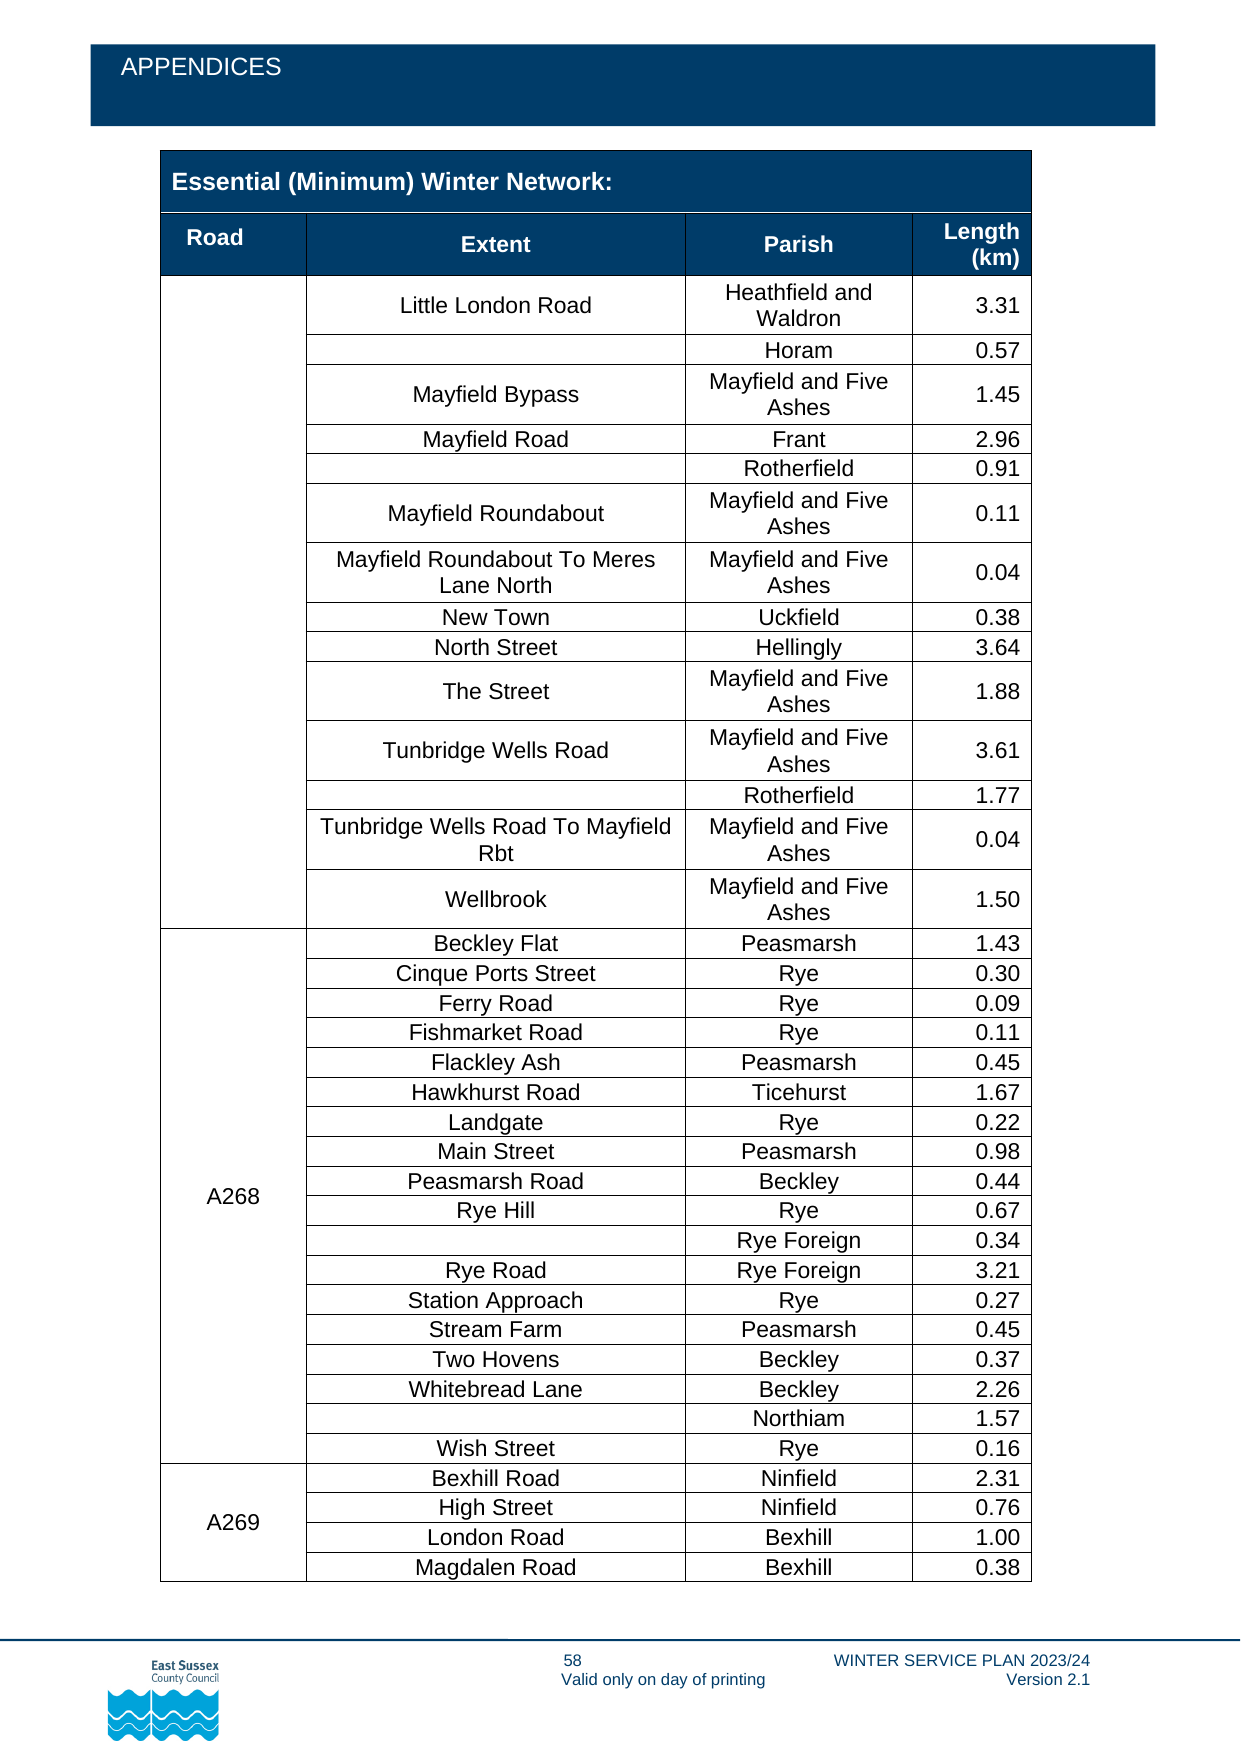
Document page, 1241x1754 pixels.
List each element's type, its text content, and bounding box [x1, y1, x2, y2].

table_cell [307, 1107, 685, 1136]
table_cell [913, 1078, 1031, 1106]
table_cell Road [161, 214, 306, 275]
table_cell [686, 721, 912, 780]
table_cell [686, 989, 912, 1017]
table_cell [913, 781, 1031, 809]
table_header Essential (Minimum) Winter Network: [161, 151, 1031, 212]
picture [190, 1735, 205, 1741]
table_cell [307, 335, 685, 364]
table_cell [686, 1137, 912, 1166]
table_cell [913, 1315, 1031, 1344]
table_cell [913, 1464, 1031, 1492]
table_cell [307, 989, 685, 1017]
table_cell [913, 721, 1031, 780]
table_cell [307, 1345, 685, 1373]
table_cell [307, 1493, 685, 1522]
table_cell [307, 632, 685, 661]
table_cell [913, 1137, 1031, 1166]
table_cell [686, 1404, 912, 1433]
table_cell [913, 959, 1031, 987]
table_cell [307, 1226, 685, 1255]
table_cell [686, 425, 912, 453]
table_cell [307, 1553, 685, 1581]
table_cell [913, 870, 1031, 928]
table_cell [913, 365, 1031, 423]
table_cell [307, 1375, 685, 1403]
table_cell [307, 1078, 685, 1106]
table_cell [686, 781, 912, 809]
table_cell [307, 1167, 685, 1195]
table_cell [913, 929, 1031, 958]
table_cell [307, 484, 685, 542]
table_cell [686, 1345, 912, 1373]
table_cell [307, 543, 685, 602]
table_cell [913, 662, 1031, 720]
picture [166, 1735, 181, 1741]
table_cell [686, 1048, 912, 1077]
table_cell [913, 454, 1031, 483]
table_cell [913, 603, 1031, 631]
picture [121, 1735, 137, 1741]
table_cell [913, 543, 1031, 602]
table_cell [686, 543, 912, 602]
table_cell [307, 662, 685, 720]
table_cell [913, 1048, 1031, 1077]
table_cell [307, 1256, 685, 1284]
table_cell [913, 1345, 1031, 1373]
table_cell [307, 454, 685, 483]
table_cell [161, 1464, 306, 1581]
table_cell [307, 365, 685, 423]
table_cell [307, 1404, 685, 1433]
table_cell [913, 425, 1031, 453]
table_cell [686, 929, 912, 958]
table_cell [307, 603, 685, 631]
table_cell Parish [686, 214, 912, 275]
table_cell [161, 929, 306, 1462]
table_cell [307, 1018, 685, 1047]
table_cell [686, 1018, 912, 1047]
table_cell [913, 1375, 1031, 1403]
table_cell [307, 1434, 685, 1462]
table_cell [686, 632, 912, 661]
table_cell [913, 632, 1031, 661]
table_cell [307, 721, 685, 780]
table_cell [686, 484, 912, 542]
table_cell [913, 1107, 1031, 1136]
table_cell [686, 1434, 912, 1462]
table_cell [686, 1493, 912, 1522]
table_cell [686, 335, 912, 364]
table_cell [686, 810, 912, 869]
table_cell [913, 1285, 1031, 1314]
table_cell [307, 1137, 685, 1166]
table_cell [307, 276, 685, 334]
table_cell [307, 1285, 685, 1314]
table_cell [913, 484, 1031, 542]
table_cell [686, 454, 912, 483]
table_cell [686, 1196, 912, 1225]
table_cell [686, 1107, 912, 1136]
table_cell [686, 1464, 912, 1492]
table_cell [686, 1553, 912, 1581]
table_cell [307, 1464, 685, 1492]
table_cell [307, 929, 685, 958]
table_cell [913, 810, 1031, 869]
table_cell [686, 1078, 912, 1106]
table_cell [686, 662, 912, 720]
table_cell Extent [307, 214, 685, 275]
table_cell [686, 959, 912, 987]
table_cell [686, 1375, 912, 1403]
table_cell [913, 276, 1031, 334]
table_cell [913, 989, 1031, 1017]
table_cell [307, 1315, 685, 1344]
picture [107, 1660, 219, 1741]
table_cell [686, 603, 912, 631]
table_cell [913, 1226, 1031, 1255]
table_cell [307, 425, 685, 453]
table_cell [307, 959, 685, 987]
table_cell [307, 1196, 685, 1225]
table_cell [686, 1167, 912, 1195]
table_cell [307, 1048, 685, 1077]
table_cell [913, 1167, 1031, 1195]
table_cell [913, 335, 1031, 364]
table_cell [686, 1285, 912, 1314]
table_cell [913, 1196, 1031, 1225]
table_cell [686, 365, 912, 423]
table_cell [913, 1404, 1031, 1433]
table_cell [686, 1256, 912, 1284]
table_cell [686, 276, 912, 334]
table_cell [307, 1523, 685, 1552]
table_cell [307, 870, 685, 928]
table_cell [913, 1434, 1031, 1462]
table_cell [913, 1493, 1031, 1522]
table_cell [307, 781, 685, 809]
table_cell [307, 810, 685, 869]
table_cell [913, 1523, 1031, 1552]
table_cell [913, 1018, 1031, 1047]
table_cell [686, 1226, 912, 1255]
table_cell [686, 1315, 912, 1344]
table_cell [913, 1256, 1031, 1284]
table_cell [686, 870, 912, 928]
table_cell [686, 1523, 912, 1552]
table_cell Length (km) [913, 214, 1031, 275]
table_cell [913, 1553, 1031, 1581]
